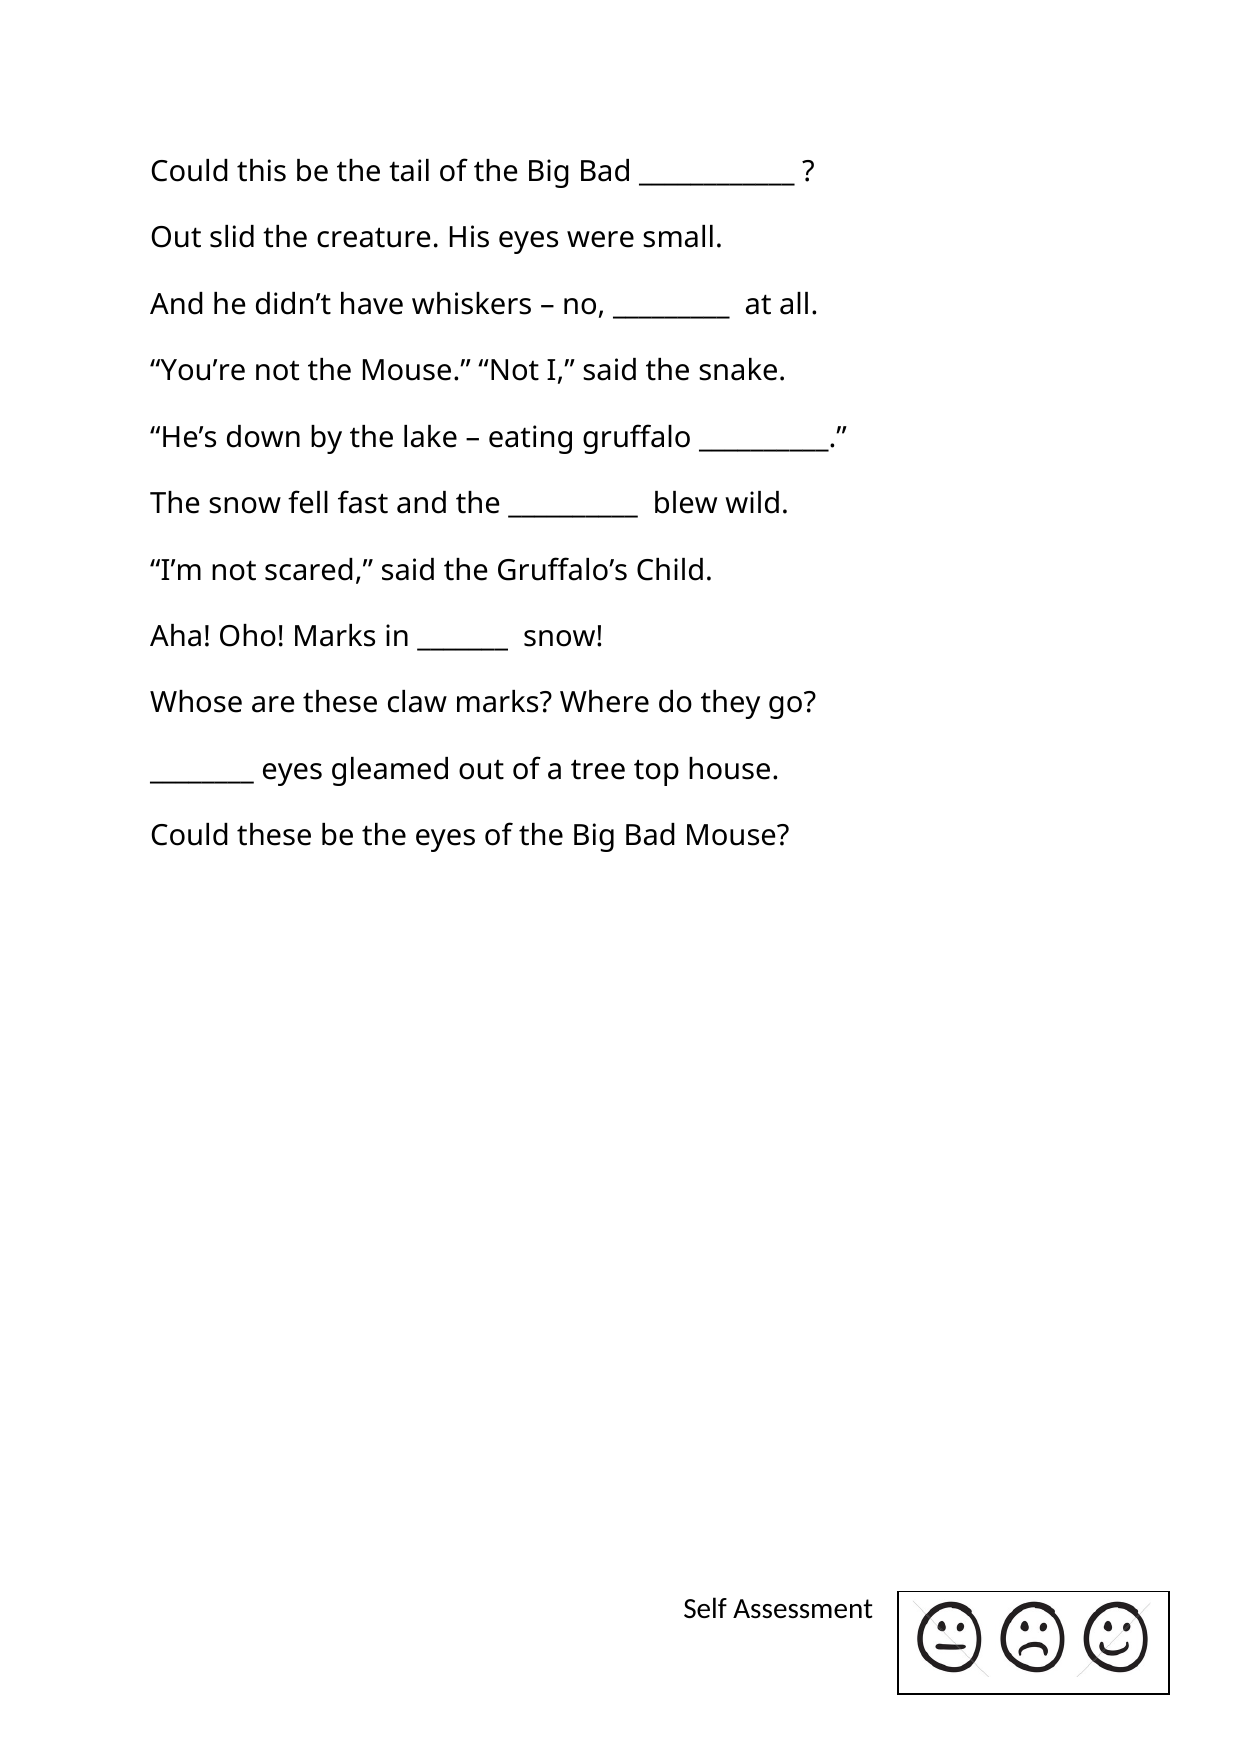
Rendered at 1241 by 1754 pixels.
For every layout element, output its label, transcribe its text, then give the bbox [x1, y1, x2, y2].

text “You’re not the Mouse.” “Not I,” said the snake. [150, 349, 1090, 389]
text ________ eyes gleamed out of a tree top house. [150, 748, 1090, 788]
text Could these be the eyes of the Big Bad Mouse? [150, 814, 1090, 854]
text “He’s down by the lake – eating gruffalo __________.” [150, 416, 1090, 456]
text Whose are these claw marks? Where do they go? [150, 682, 1090, 721]
picture [912, 1599, 1151, 1677]
text Aha! Oho! Marks in _______ snow! [150, 615, 1090, 655]
text And he didn’t have whiskers – no, _________ at all. [150, 283, 1090, 323]
text Could this be the tail of the Big Bad ____________ ? [150, 150, 1090, 190]
text The snow fell fast and the __________ blew wild. [150, 482, 1090, 522]
text “I’m not scared,” said the Gruffalo’s Child. [150, 549, 1090, 588]
text Out slid the creature. His eyes were small. [150, 216, 1090, 256]
